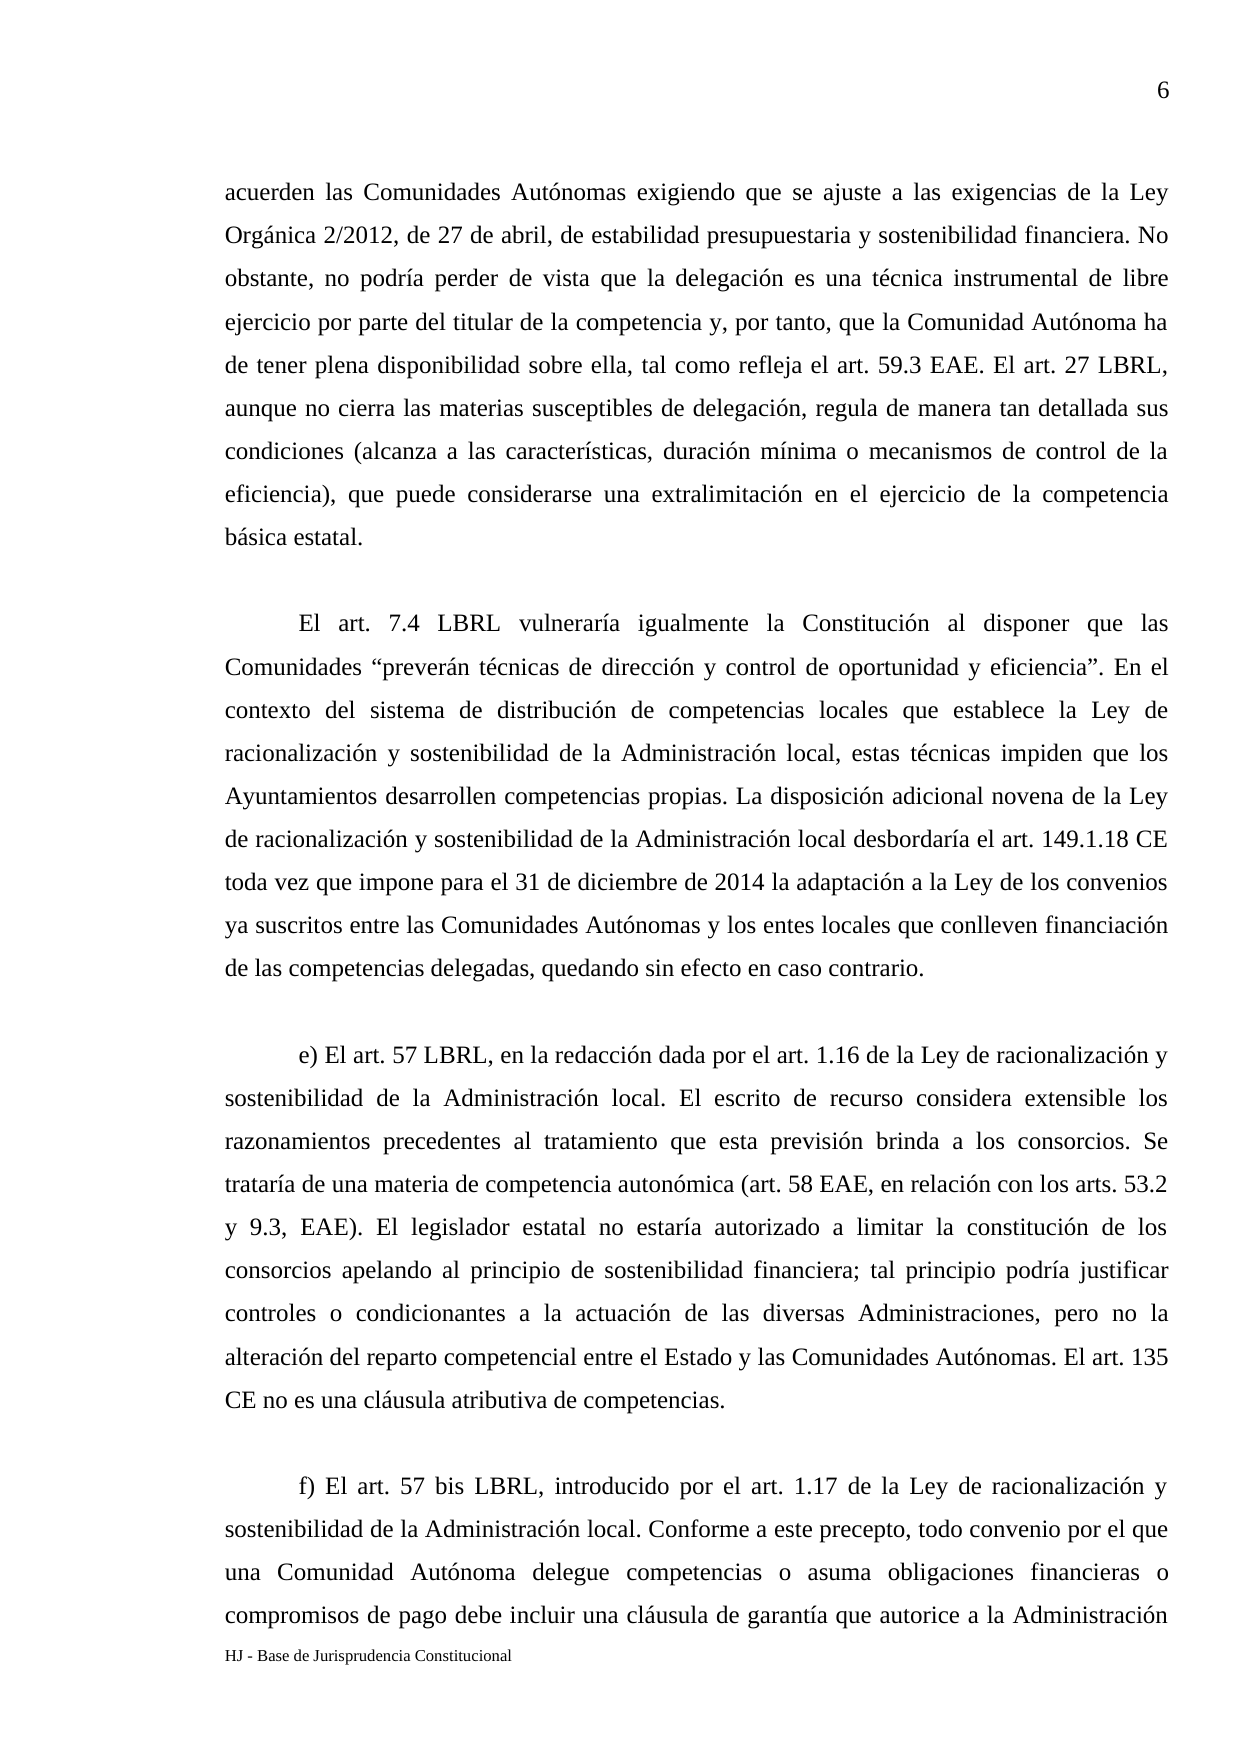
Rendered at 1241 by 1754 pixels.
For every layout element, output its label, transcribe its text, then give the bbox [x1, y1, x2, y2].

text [224, 1471, 1169, 1629]
text e) El art. 57 LBRL, en la redacción dada por el art. 1.16 de la Ley de racionalización y sostenibilidad de la Administración local. El escrito de recurso considera extensible los razonamientos precedentes al tratamiento que esta previsión brinda a los consorcios. Se trataría de una materia de competencia autonómica (art. 58 EAE, en relación con los arts. 53.2 y 9.3, EAE). El legislador estatal no estaría autorizado a limitar la constitución de los consorcios apelando al principio de sostenibilidad financiera; tal principio podría justificar controles o condicionantes a la actuación de las diversas Administraciones, pero no la alteración del reparto competencial entre el Estado y las Comunidades Autónomas. El art. 135 CE no es una cláusula atributiva de competencias. [224, 1040, 1169, 1413]
text El art. 7.4 LBRL vulneraría igualmente la Constitución al disponer que las Comunidades “preverán técnicas de dirección y control de oportunidad y eficiencia”. En el contexto del sistema de distribución de competencias locales que establece la Ley de racionalización y sostenibilidad de la Administración local, estas técnicas impiden que los Ayuntamientos desarrollen competencias propias. La disposición adicional novena de la Ley de racionalización y sostenibilidad de la Administración local desbordaría el art. 149.1.18 CE toda vez que impone para el 31 de diciembre de 2014 la adaptación a la Ley de los convenios ya suscritos entre las Comunidades Autónomas y los entes locales que conlleven financiación de las competencias delegadas, quedando sin efecto en caso contrario. [224, 608, 1169, 982]
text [224, 177, 1169, 551]
